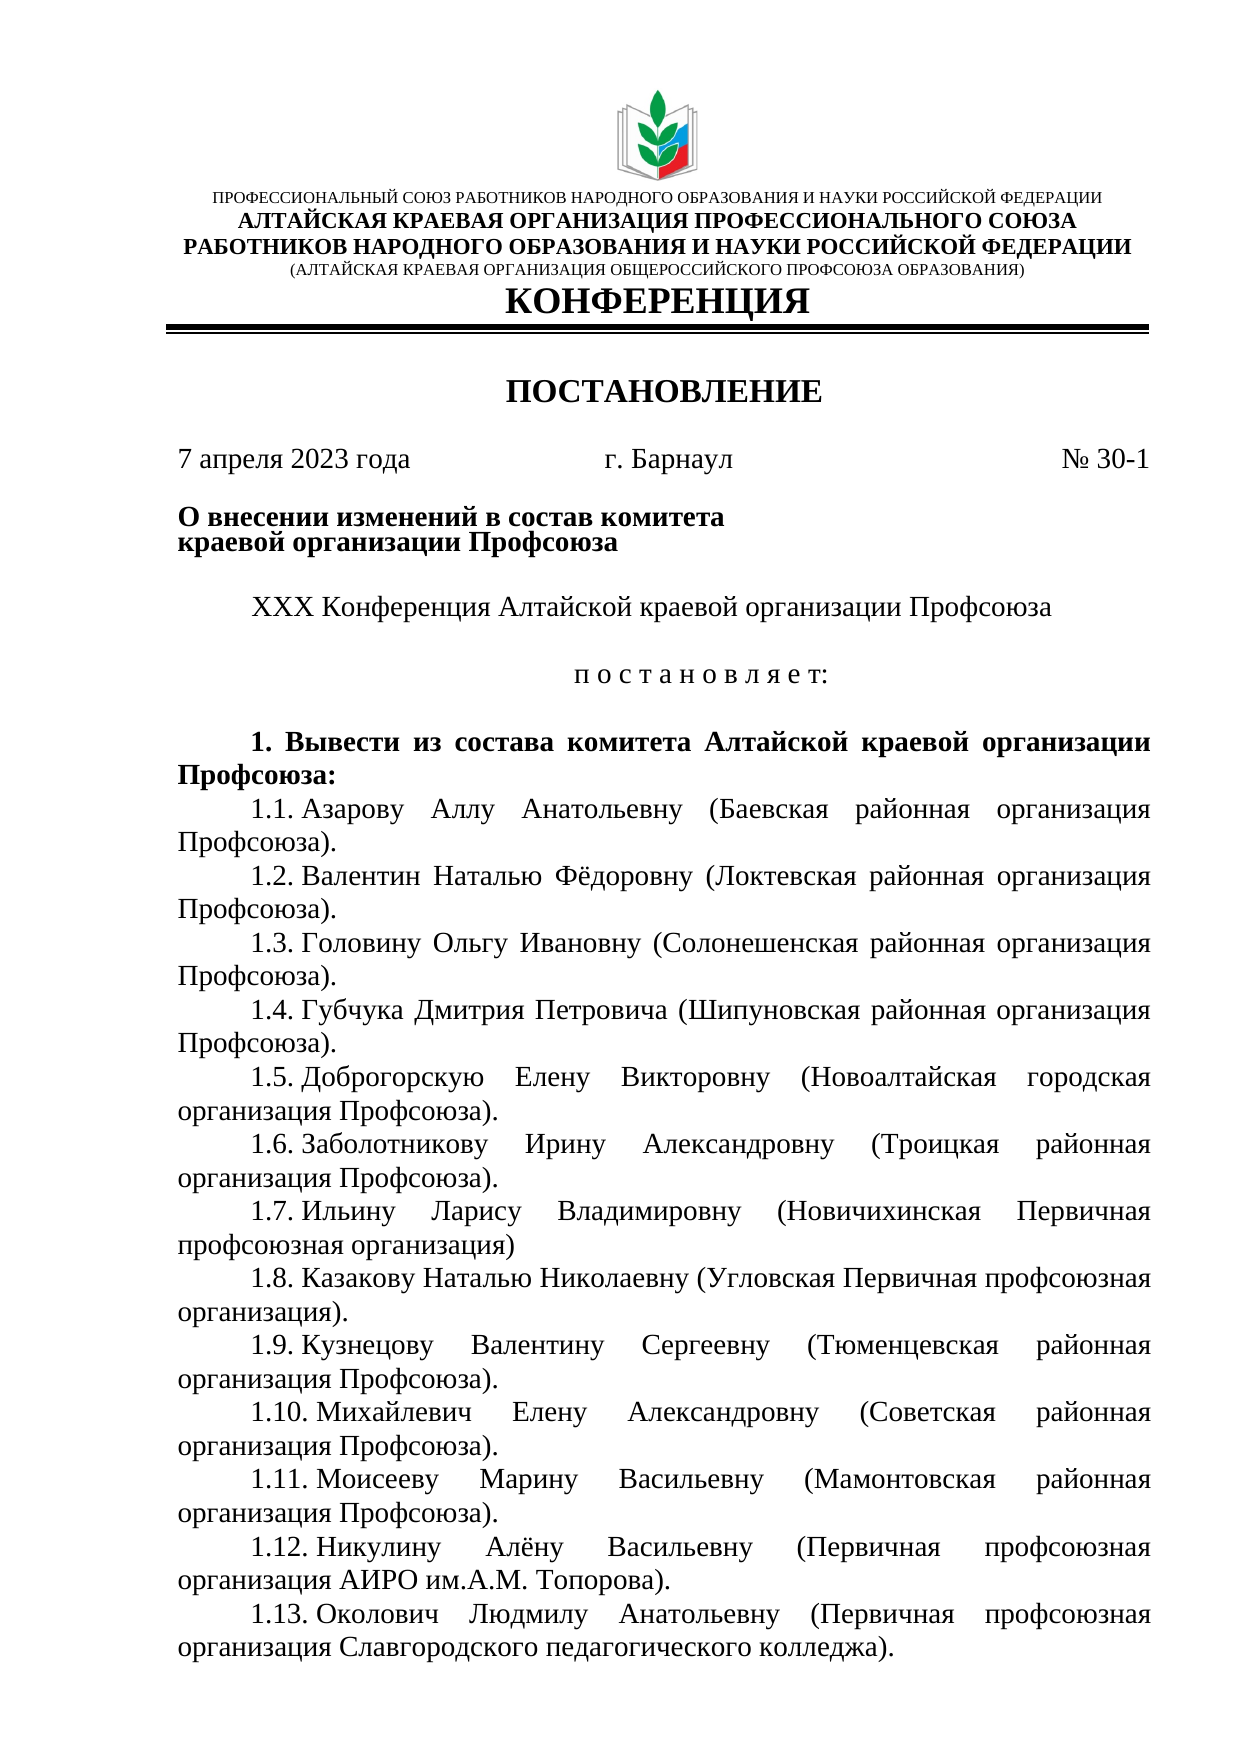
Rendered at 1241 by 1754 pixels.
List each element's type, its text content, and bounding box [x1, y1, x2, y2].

text 1.1. Азарову Аллу Анатольевну (Баевская районная организация Профсоюза). [177, 791, 1152, 858]
text краевой организации Профсоюза [177, 531, 529, 556]
text 1.7. Ильину Ларису Владимировну (Новичихинская Первичная профсоюзная организация) [177, 1193, 1152, 1260]
text 1.13. Околович Людмилу Анатольевну (Первичная профсоюзная организация Славгородского педагогического колледжа). [177, 1596, 1152, 1663]
text 1.3. Головину Ольгу Ивановну (Солонешенская районная организация Профсоюза). [177, 925, 1152, 992]
text 1. Вывести из состава комитета Алтайской краевой организации Профсоюза: [177, 724, 1152, 791]
text О внесении изменений в состав комитета [177, 506, 1152, 531]
text 1.2. Валентин Наталью Фёдоровну (Локтевская районная организация Профсоюза). [177, 858, 1152, 925]
text 1.9. Кузнецову Валентину Сергеевну (Тюменцевская районная организация Профсоюза). [177, 1327, 1152, 1394]
text 1.10. Михайлевич Елену Александровну (Советская районная организация Профсоюза). [177, 1394, 1152, 1462]
table_header ПРОФЕССИОНАЛЬНЫЙ СОЮЗ РАБОТНИКОВ НАРОДНОГО ОБРАЗОВАНИЯ И НАУКИ РОССИЙСКОЙ ФЕДЕРАЦИИ АЛТАЙСКАЯ КРАЕВАЯ ОРГАНИЗАЦИЯ ПРОФЕССИОНАЛЬНОГО СОЮЗА РАБОТНИКОВ НАРОДНОГО ОБРАЗОВАНИЯ И НАУКИ РОССИЙСКОЙ ФЕДЕРАЦИИ (АЛТАЙСКАЯ КРАЕВАЯ ОРГАНИЗАЦИЯ ОБЩЕРОССИЙСКОГО ПРОФСОЮЗА ОБРАЗОВАНИЯ) КОНФЕРЕНЦИЯ [166, 89, 1149, 324]
text 1.5. Доброгорскую Елену Викторовну (Новоалтайская городская организация Профсоюза). [177, 1059, 1152, 1126]
text ПОСТАНОВЛЕНИЕ [177, 372, 1152, 410]
text 1.8. Казакову Наталью Николаевну (Угловская Первичная профсоюзная организация). [177, 1260, 1152, 1327]
text 1.6. Заболотникову Ирину Александровну (Троицкая районная организация Профсоюза). [177, 1126, 1152, 1193]
picture [617, 88, 698, 181]
text 1.11. Моисееву Марину Васильевну (Мамонтовская районная организация Профсоюза). [177, 1462, 1152, 1529]
text 1.12. Никулину Алёну Васильевну (Первичная профсоюзная организация АИРО им.А.М. Топорова). [177, 1529, 1152, 1596]
text XXX Конференция Алтайской краевой организации Профсоюза [177, 589, 1152, 623]
text 7 апреля 2023 года г. Барнаул № 30-1 [177, 441, 1152, 475]
text краевой организации Профсоюза [533, 531, 1152, 556]
text 1.4. Губчука Дмитрия Петровича (Шипуновская районная организация Профсоюза). [177, 992, 1152, 1059]
text п о с т а н о в л я е т: [177, 657, 1152, 690]
